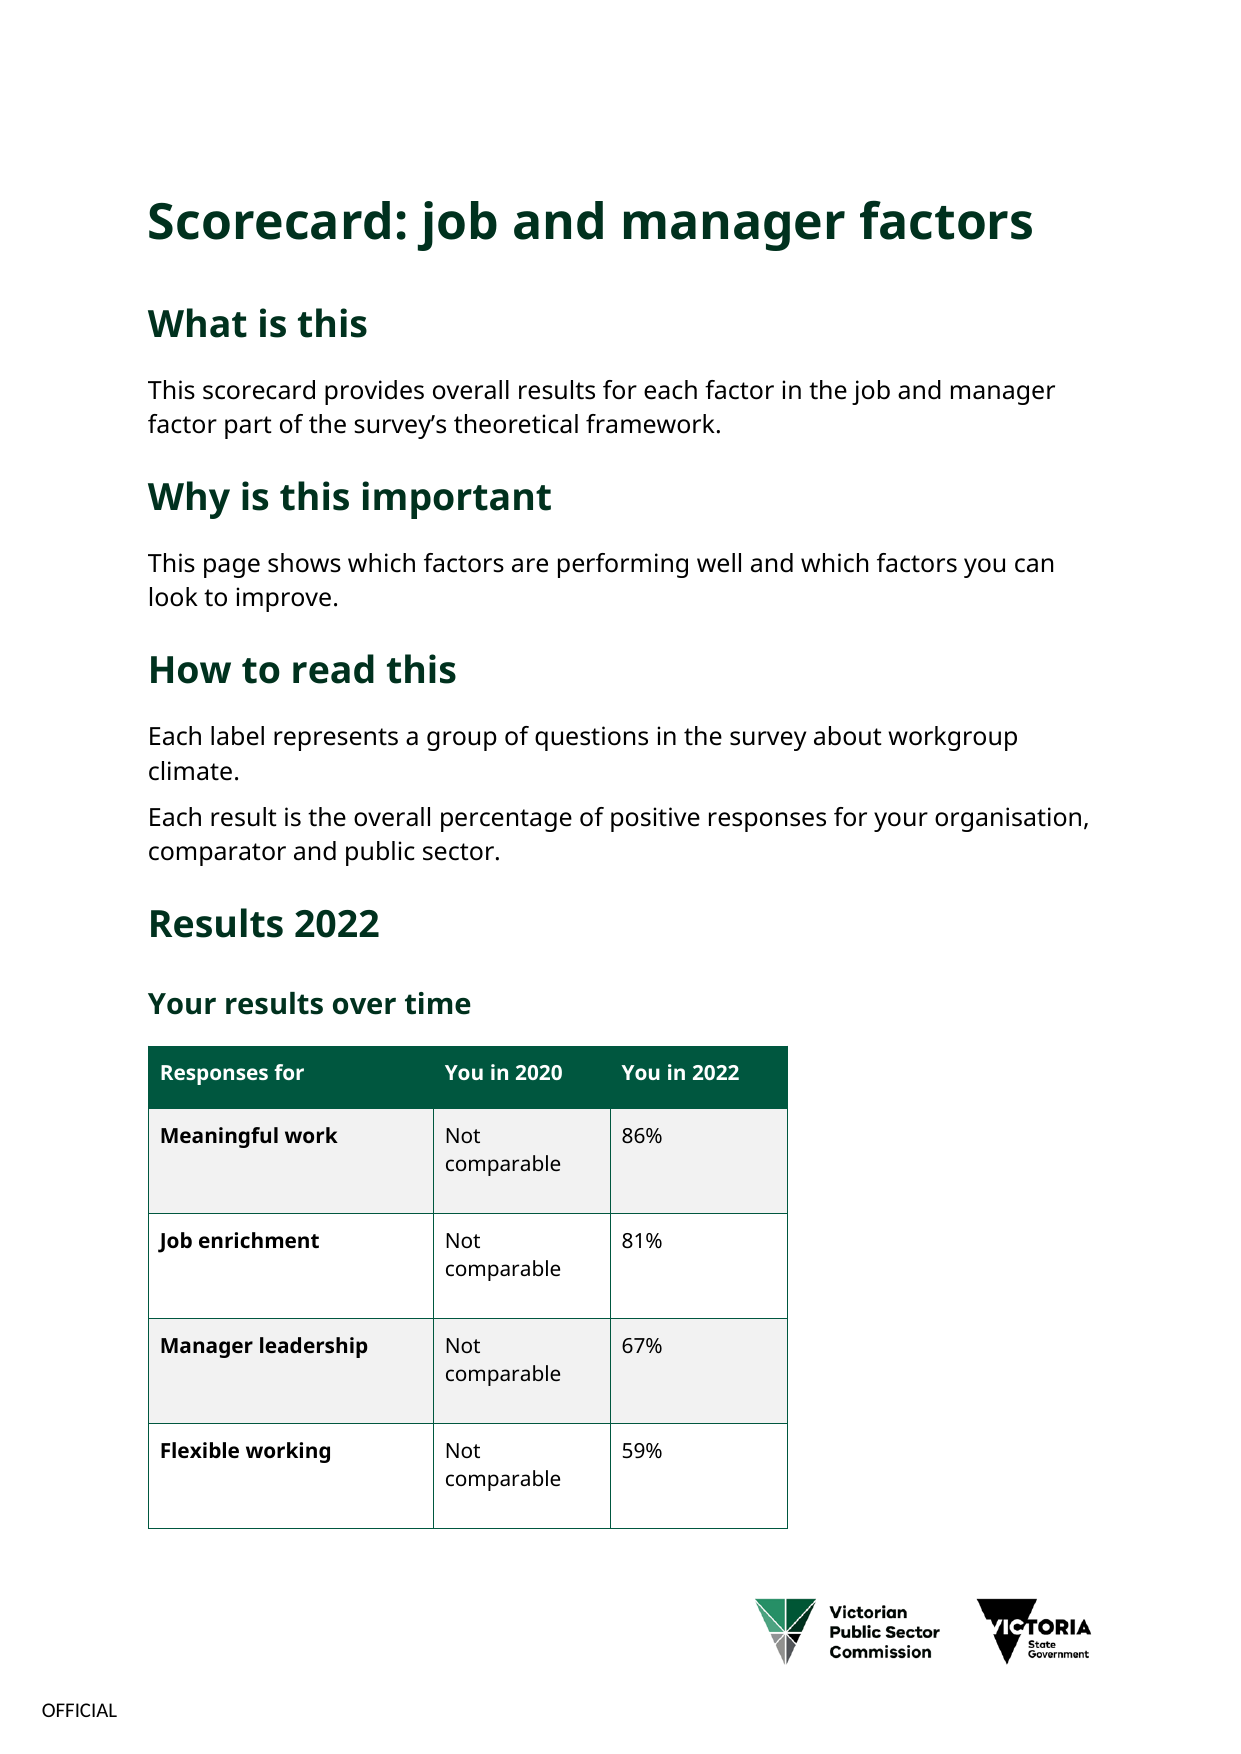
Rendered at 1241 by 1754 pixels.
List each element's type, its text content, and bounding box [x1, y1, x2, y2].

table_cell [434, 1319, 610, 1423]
picture [754, 1598, 1093, 1666]
text This page shows which factors are performing well and which factors you can look to improve. [148, 546, 1092, 614]
text Each result is the overall percentage of positive responses for your organisation, comparator and public sector. [148, 799, 1092, 868]
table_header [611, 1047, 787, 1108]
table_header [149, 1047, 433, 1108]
subtitle How to read this [148, 643, 1092, 694]
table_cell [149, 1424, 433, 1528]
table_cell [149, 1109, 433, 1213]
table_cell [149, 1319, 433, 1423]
subtitle Your results over time [148, 983, 1092, 1023]
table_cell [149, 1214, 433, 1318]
subtitle Why is this important [148, 470, 1092, 521]
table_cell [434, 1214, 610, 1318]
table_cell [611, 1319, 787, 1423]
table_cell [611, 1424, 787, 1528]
subtitle What is this [148, 297, 1092, 348]
subtitle Results 2022 [148, 897, 1092, 948]
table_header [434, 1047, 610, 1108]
text Each label represents a group of questions in the survey about workgroup climate. [148, 719, 1092, 787]
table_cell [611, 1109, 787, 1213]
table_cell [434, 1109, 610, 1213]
text This scorecard provides overall results for each factor in the job and manager factor part of the survey’s theoretical framework. [148, 373, 1092, 441]
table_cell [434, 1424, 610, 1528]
subtitle Scorecard: job and manager factors [148, 186, 1092, 254]
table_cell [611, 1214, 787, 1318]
